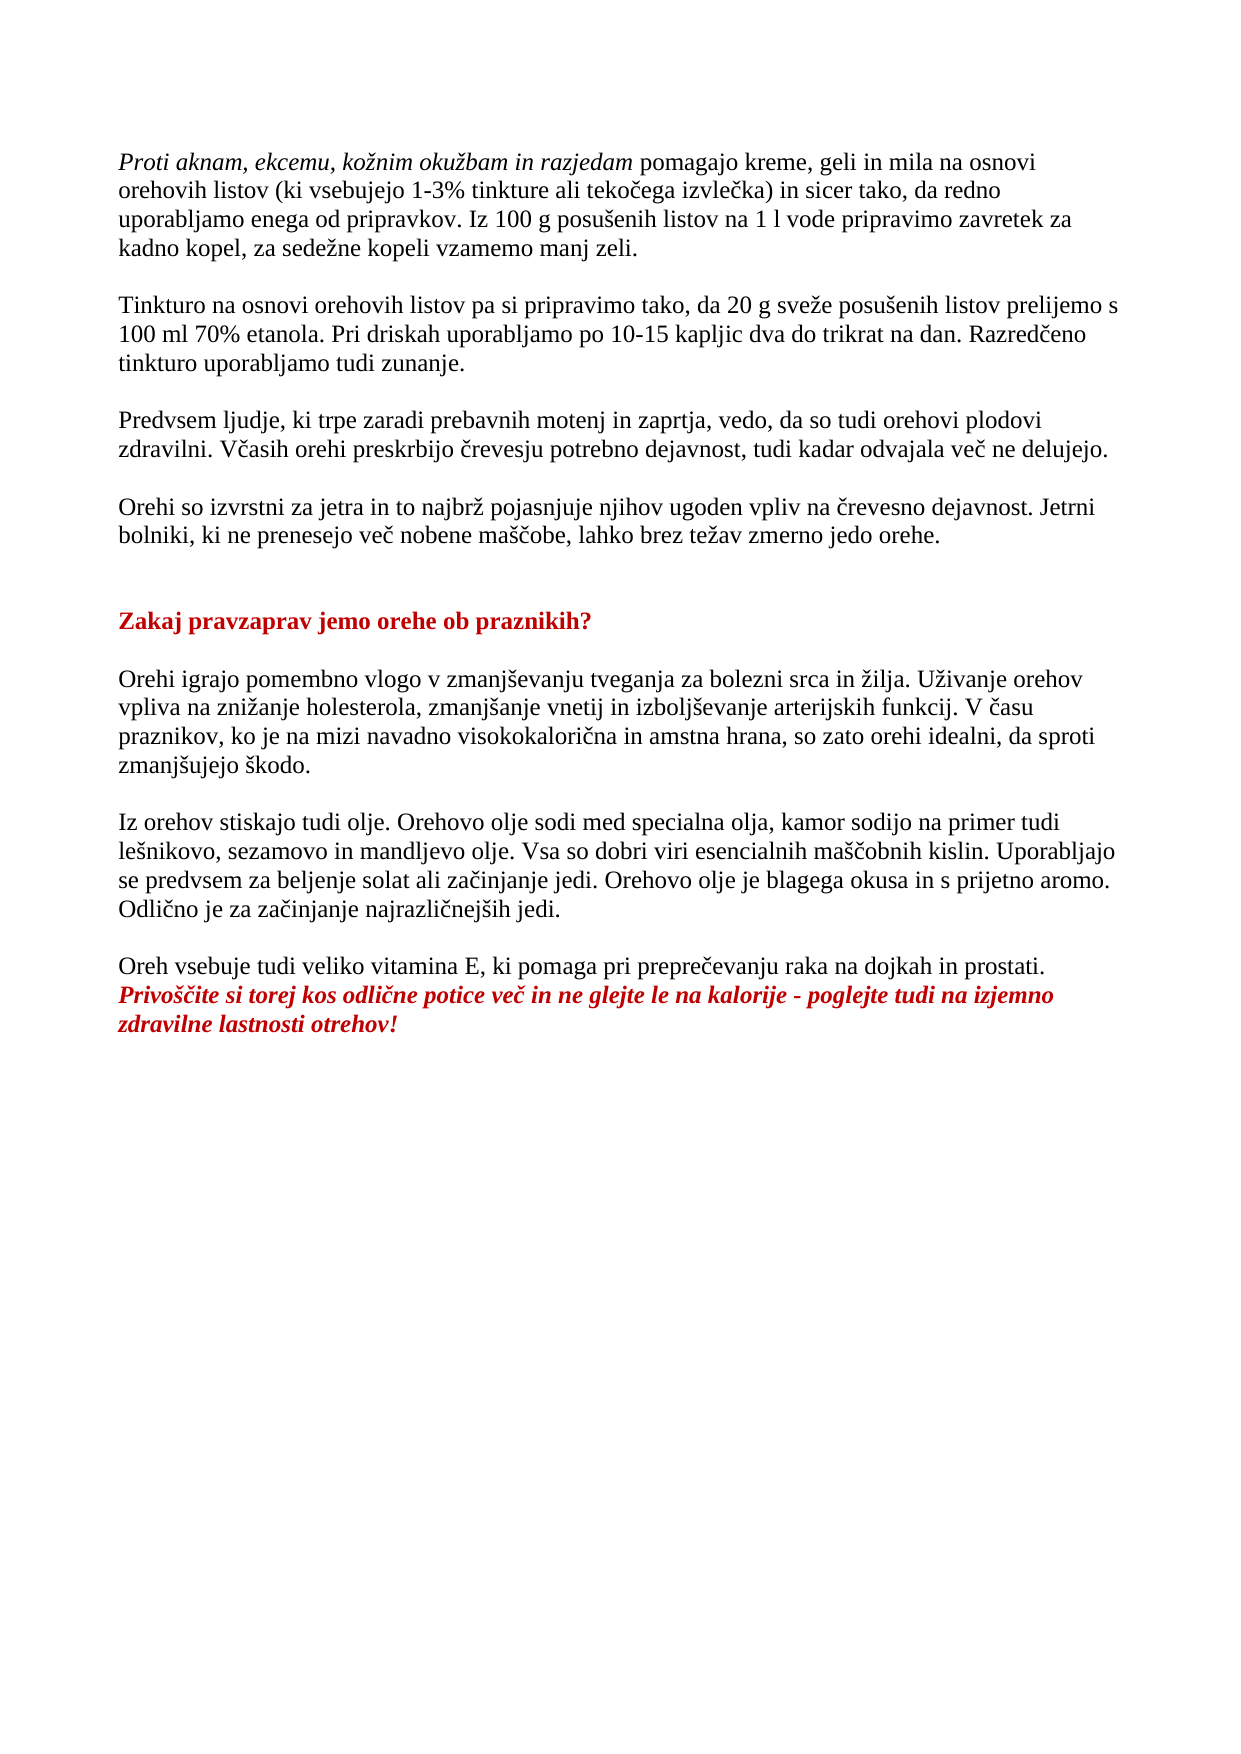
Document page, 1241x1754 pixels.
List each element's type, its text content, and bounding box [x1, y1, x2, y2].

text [118, 118, 1122, 577]
text Zakaj pravzaprav jemo orehe ob praznikih? [118, 577, 1122, 635]
text Orehi igrajo pomembno vlogo v zmanjševanju tveganja za bolezni srca in žilja. Uživanje orehov vpliva na znižanje holesterola, zmanjšanje vnetij in izboljševanje arterijskih funkcij. V času praznikov, ko je na mizi navadno visokokalorična in amstna hrana, so zato orehi idealni, da sproti zmanjšujejo škodo. Iz orehov stiskajo tudi olje. Orehovo olje sodi med specialna olja, kamor sodijo na primer tudi lešnikovo, sezamovo in mandljevo olje. Vsa so dobri viri esencialnih maščobnih kislin. Uporabljajo se predvsem za beljenje solat ali začinjanje jedi. Orehovo olje je blagega okusa in s prijetno aromo. Odlično je za začinjanje najrazličnejših jedi. Oreh vsebuje tudi veliko vitamina E, ki pomaga pri preprečevanju raka na dojkah in prostati. Privoščite si torej kos odlične potice več in ne glejte le na kalorije - poglejte tudi na izjemno zdravilne lastnosti otrehov! [118, 635, 1122, 1037]
